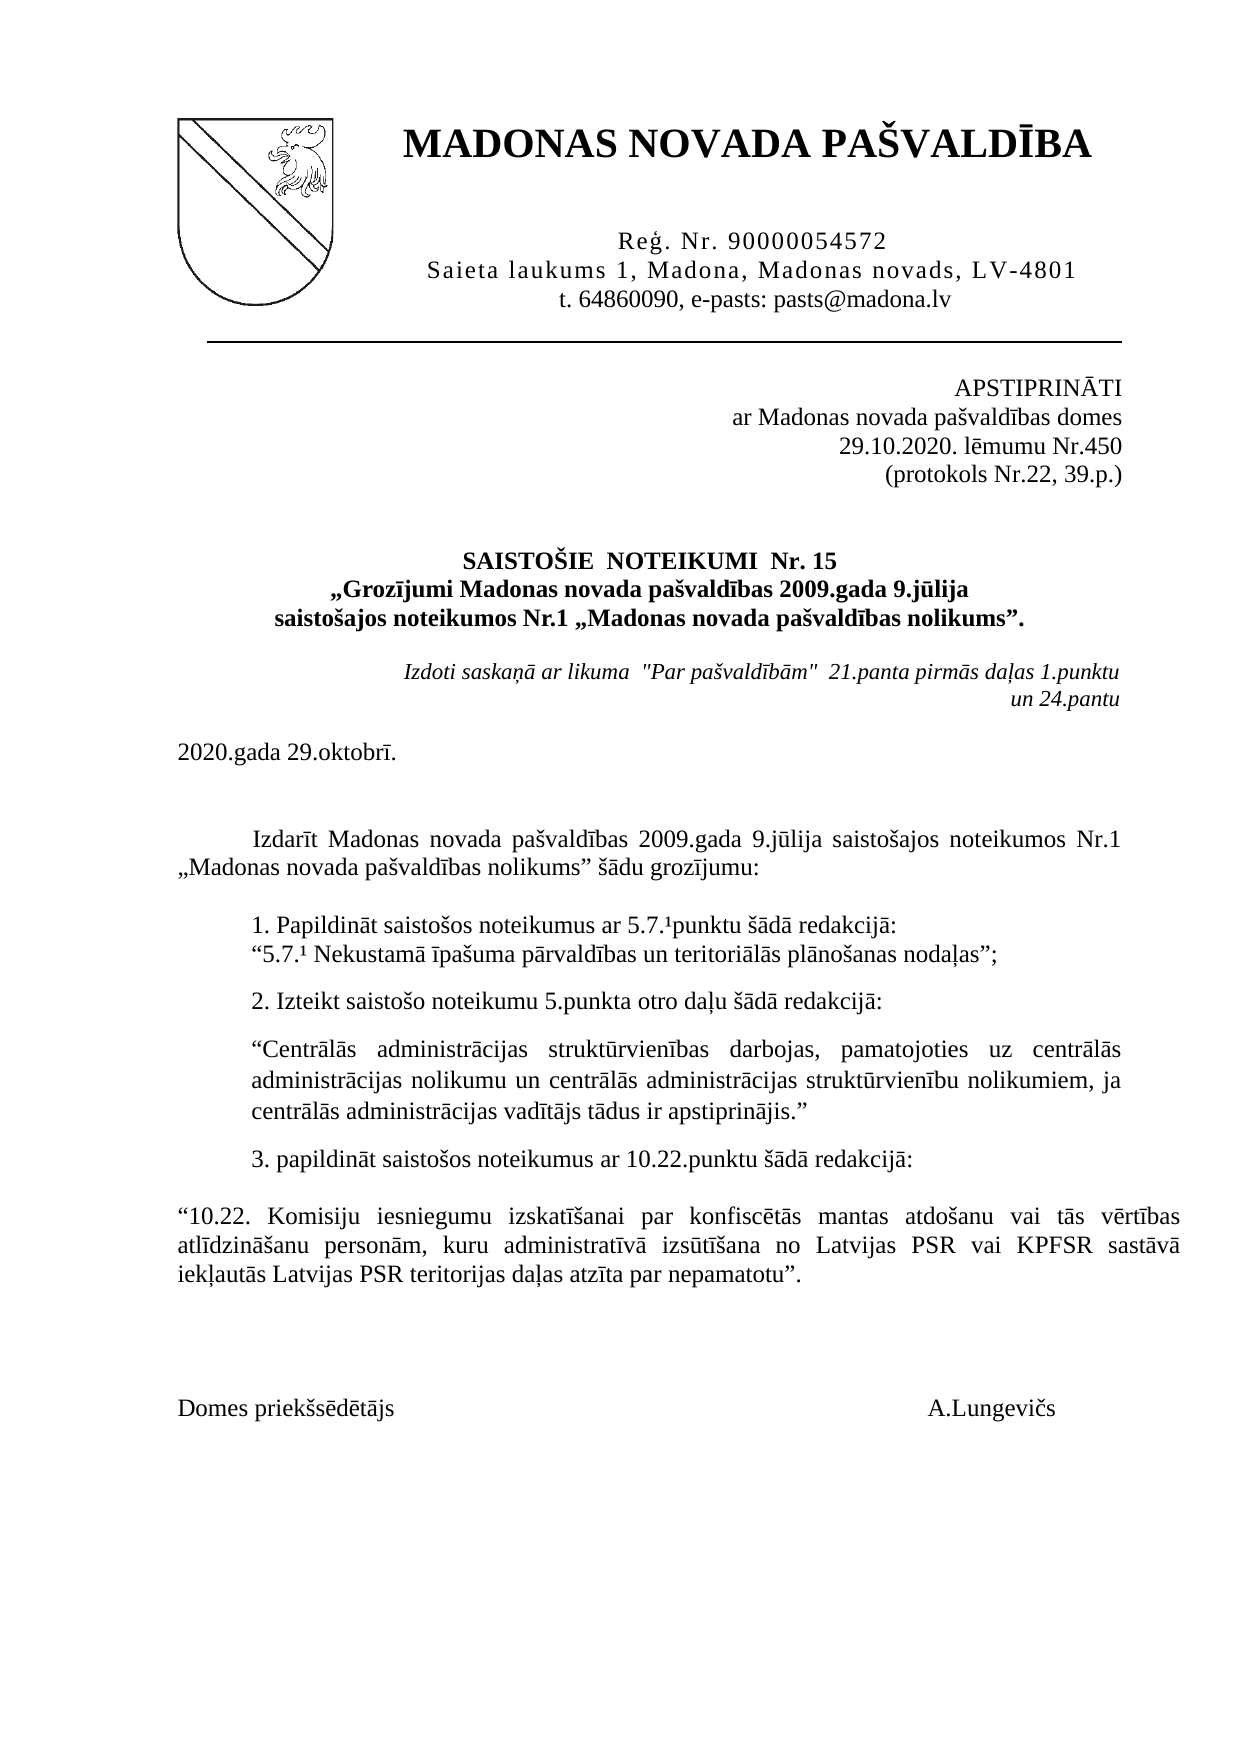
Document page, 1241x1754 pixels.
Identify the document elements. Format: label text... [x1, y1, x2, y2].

text 3. papildināt saistošos noteikumus ar 10.22.punktu šādā redakcijā: [251, 1144, 1181, 1173]
text Izdoti saskaņā ar likuma "Par pašvaldībām" 21.panta pirmās daļas 1.punktu [177, 658, 1122, 685]
text 29.10.2020. lēmumu Nr.450 [177, 431, 1122, 459]
text SAISTOŠIE NOTEIKUMI Nr. 15 [177, 546, 1122, 574]
text 2020.gada 29.oktobrī. [177, 737, 1122, 766]
picture [177, 118, 334, 306]
text Reģ. Nr. [334, 226, 1122, 255]
text „Grozījumi Madonas novada pašvaldības 2009.gada 9.jūlija [177, 574, 1122, 603]
text “5.7.¹ Nekustamā īpašuma pārvaldības un teritoriālās plānošanas nodaļas”; [251, 939, 1122, 967]
text MADONAS NOVADA PAŠVALDĪBA [334, 118, 1137, 166]
text saistošajos noteikumos Nr.1 „Madonas novada pašvaldības nolikums”. [177, 603, 1122, 632]
text (protokols Nr.22, 39.p.) [177, 459, 1122, 488]
text “10.22. Komisiju iesniegumu izskatīšanai par konfiscētās mantas atdošanu vai tās vērtības atlīdzināšanu personām, kuru administratīvā izsūtīšana no Latvijas PSR vai KPFSR sastāvā iekļautās Latvijas PSR teritorijas daļas atzīta par nepamatotu”. [177, 1201, 1181, 1288]
text APSTIPRINĀTI [177, 373, 1122, 402]
text un 24.pantu [177, 685, 1122, 711]
text “Centrālās administrācijas struktūrvienības darbojas, pamatojoties uz centrālās administrācijas nolikumu un centrālās administrācijas struktūrvienību nolikumiem, ja centrālās administrācijas vadītājs tādus ir apstiprinājis.” [251, 1034, 1122, 1125]
text t. , e-pasts: pasts@madona.lv [207, 284, 1122, 313]
text Domes priekšsēdētājs A.Lungevičs [177, 1393, 1122, 1422]
text ar Madonas novada pašvaldības domes [177, 402, 1122, 431]
text 1. Papildināt saistošos noteikumus ar 5.7.¹punktu šādā redakcijā: [251, 910, 1122, 939]
text Saieta laukums 1, Madona, Madonas novads, LV-4801 [334, 255, 1122, 284]
text Izdarīt Madonas novada pašvaldības 2009.gada 9.jūlija saistošajos noteikumos Nr.1 „Madonas novada pašvaldības nolikums” šādu grozījumu: [177, 824, 1122, 881]
text 2. Izteikt saistošo noteikumu 5.punkta otro daļu šādā redakcijā: [251, 986, 1122, 1015]
